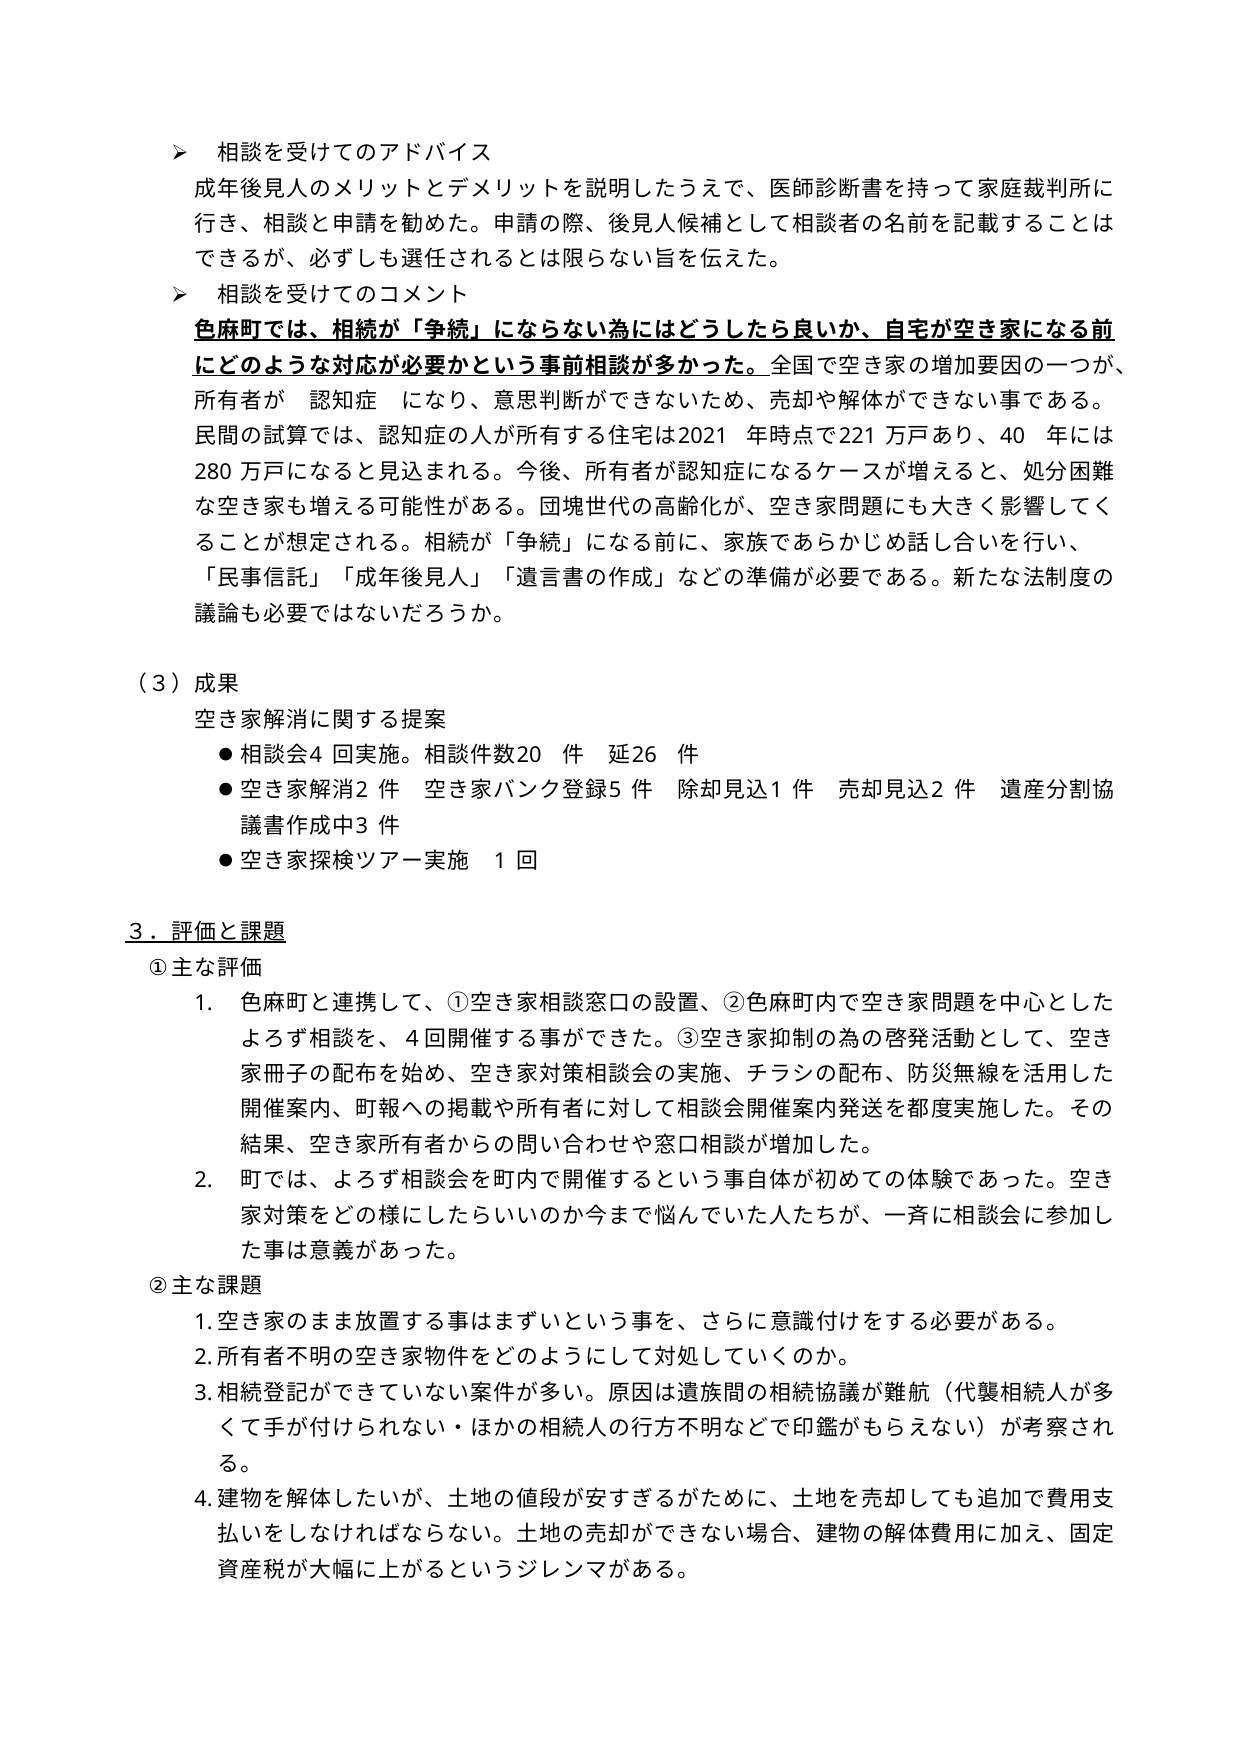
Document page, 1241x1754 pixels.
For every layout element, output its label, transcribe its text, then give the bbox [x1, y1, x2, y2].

list 町では、よろず相談会を町内で開催するという事自体が初めての体験であった。空き家対策をどの様にしたらいいのか今まで悩んでいた人たちが、一斉に相談会に参加した事は意義があった。 [192, 1160, 1115, 1267]
text 成年後見人のメリットとデメリットを説明したうえで、医師診断書を持って家庭裁判所に行き、相談と申請を勧めた。申請の際、後見人候補として相談者の名前を記載することはできるが、必ずしも選任されるとは限らない旨を伝えた。 [192, 169, 1115, 275]
list 空き家探検ツアー実施 1回 [203, 842, 1115, 877]
list 所有者不明の空き家物件をどのようにして対処していくのか。 [173, 1337, 1115, 1373]
text ②主な課題 [148, 1267, 1115, 1302]
list 空き家のまま放置する事はまずいという事を、さらに意識付けをする必要がある。 [173, 1302, 1115, 1337]
text ①主な評価 [148, 948, 1115, 983]
list 相談を受けてのアドバイス [169, 133, 1115, 169]
text （３）成果 [125, 664, 1115, 700]
list 相談会4回実施。相談件数20件 延26件 [203, 735, 1115, 771]
text 空き家解消に関する提案 [192, 700, 1115, 735]
list 空き家解消2件 空き家バンク登録5件 除却見込1件 売却見込2件 遺産分割協議書作成中3件 [203, 771, 1115, 842]
list 色麻町と連携して、①空き家相談窓口の設置、②色麻町内で空き家問題を中心としたよろず相談を、４回開催する事ができた。③空き家抑制の為の啓発活動として、空き家冊子の配布を始め、空き家対策相談会の実施、チラシの配布、防災無線を活用した開催案内、町報への掲載や所有者に対して相談会開催案内発送を都度実施した。その結果、空き家所有者からの問い合わせや窓口相談が増加した。 [192, 983, 1115, 1160]
list 建物を解体したいが、土地の値段が安すぎるがために、土地を売却しても追加で費用支払いをしなければならない。土地の売却ができない場合、建物の解体費用に加え、固定資産税が大幅に上がるというジレンマがある。 [173, 1479, 1115, 1585]
list 相談を受けてのコメント [169, 275, 1115, 310]
text 色麻町では、相続が「争続」にならない為にはどうしたら良いか、自宅が空き家になる前にどのような対応が必要かという事前相談が多かった。全国で空き家の増加要因の一つが、所有者が 認知症 になり、意思判断ができないため、売却や解体ができない事である。 民間の試算では、認知症の人が所有する住宅は2021年時点で221万戸あり、40年には280万戸になると見込まれる。今後、所有者が認知症になるケースが増えると、処分困難な空き家も増える可能性がある。団塊世代の高齢化が、空き家問題にも大きく影響してくることが想定される。相続が「争続」になる前に、家族であらかじめ話し合いを行い、「民事信託」「成年後見人」「遺言書の作成」などの準備が必要である。新たな法制度の議論も必要ではないだろうか。 [192, 310, 1115, 629]
list 相続登記ができていない案件が多い。原因は遺族間の相続協議が難航（代襲相続人が多くて手が付けられない・ほかの相続人の行方不明などで印鑑がもらえない）が考察される。 [173, 1373, 1115, 1479]
text ３．評価と課題 [125, 912, 1115, 948]
